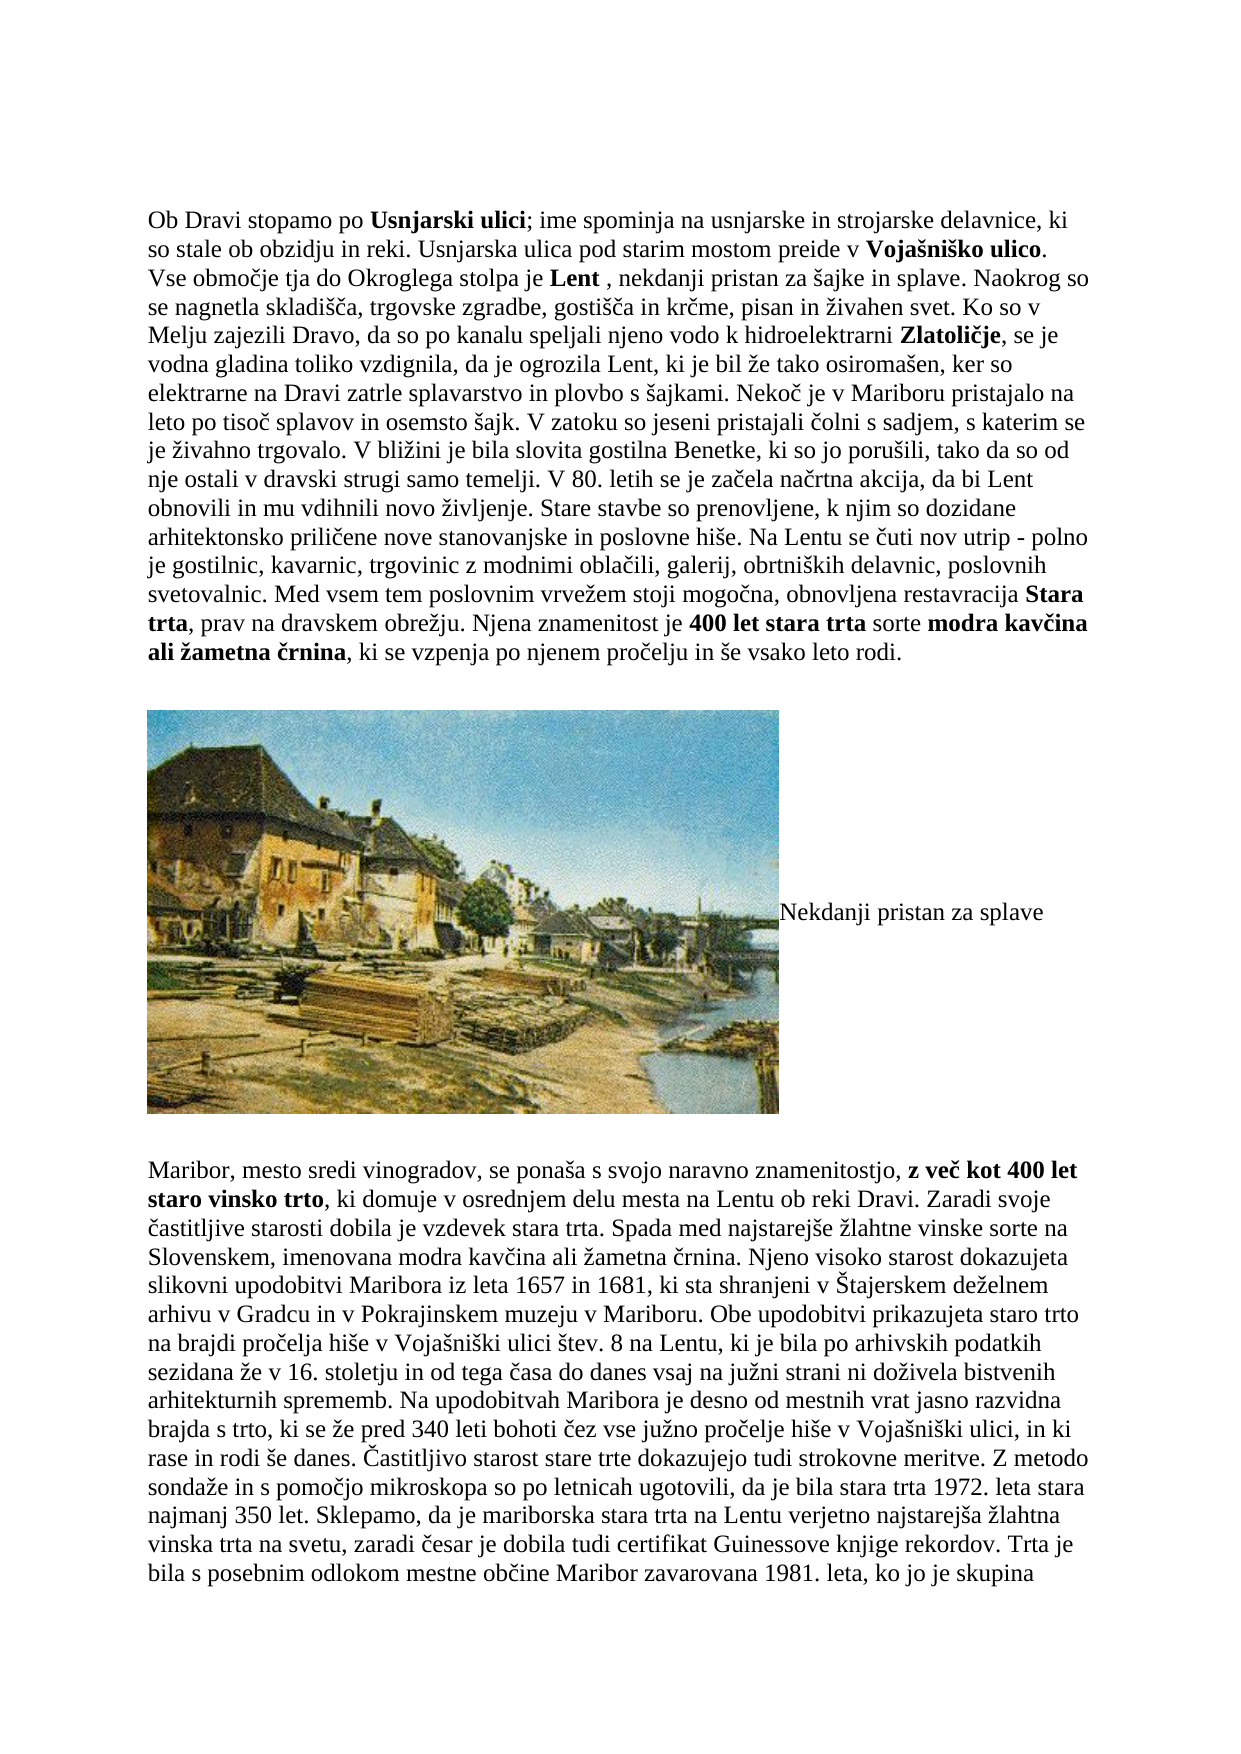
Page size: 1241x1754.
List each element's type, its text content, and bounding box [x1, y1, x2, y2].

text Ob Dravi stopamo po Usnjarski ulici; ime spominja na usnjarske in strojarske delavnice, ki so stale ob obzidju in reki. Usnjarska ulica pod starim mostom preide v Vojašniško ulico. Vse območje tja do Okroglega stolpa je Lent , nekdanji pristan za šajke in splave. Naokrog so se nagnetla skladišča, trgovske zgradbe, gostišča in krčme, pisan in živahen svet. Ko so v Melju zajezili Dravo, da so po kanalu speljali njeno vodo k hidroelektrarni Zlatoličje, se je vodna gladina toliko vzdignila, da je ogrozila Lent, ki je bil že tako osiromašen, ker so elektrarne na Dravi zatrle splavarstvo in plovbo s šajkami. Nekoč je v Mariboru pristajalo na leto po tisoč splavov in osemsto šajk. V zatoku so jeseni pristajali čolni s sadjem, s katerim se je živahno trgovalo. V bližini je bila slovita gostilna Benetke, ki so jo porušili, tako da so od nje ostali v dravski strugi samo temelji. V 80. letih se je začela načrtna akcija, da bi Lent obnovili in mu vdihnili novo življenje. Stare stavbe so prenovljene, k njim so dozidane arhitektonsko priličene nove stanovanjske in poslovne hiše. Na Lentu se čuti nov utrip - polno je gostilnic, kavarnic, trgovinic z modnimi oblačili, galerij, obrtniških delavnic, poslovnih svetovalnic. Med vsem tem poslovnim vrvežem stoji mogočna, obnovljena restavracija Stara trta, prav na dravskem obrežju. Njena znamenitost je 400 let stara trta sorte modra kavčina ali žametna črnina, ki se vzpenja po njenem pročelju in še vsako leto rodi. [148, 206, 1093, 666]
picture [147, 710, 779, 1114]
text Nekdanji pristan za splave [779, 897, 1093, 926]
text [148, 1156, 1093, 1587]
